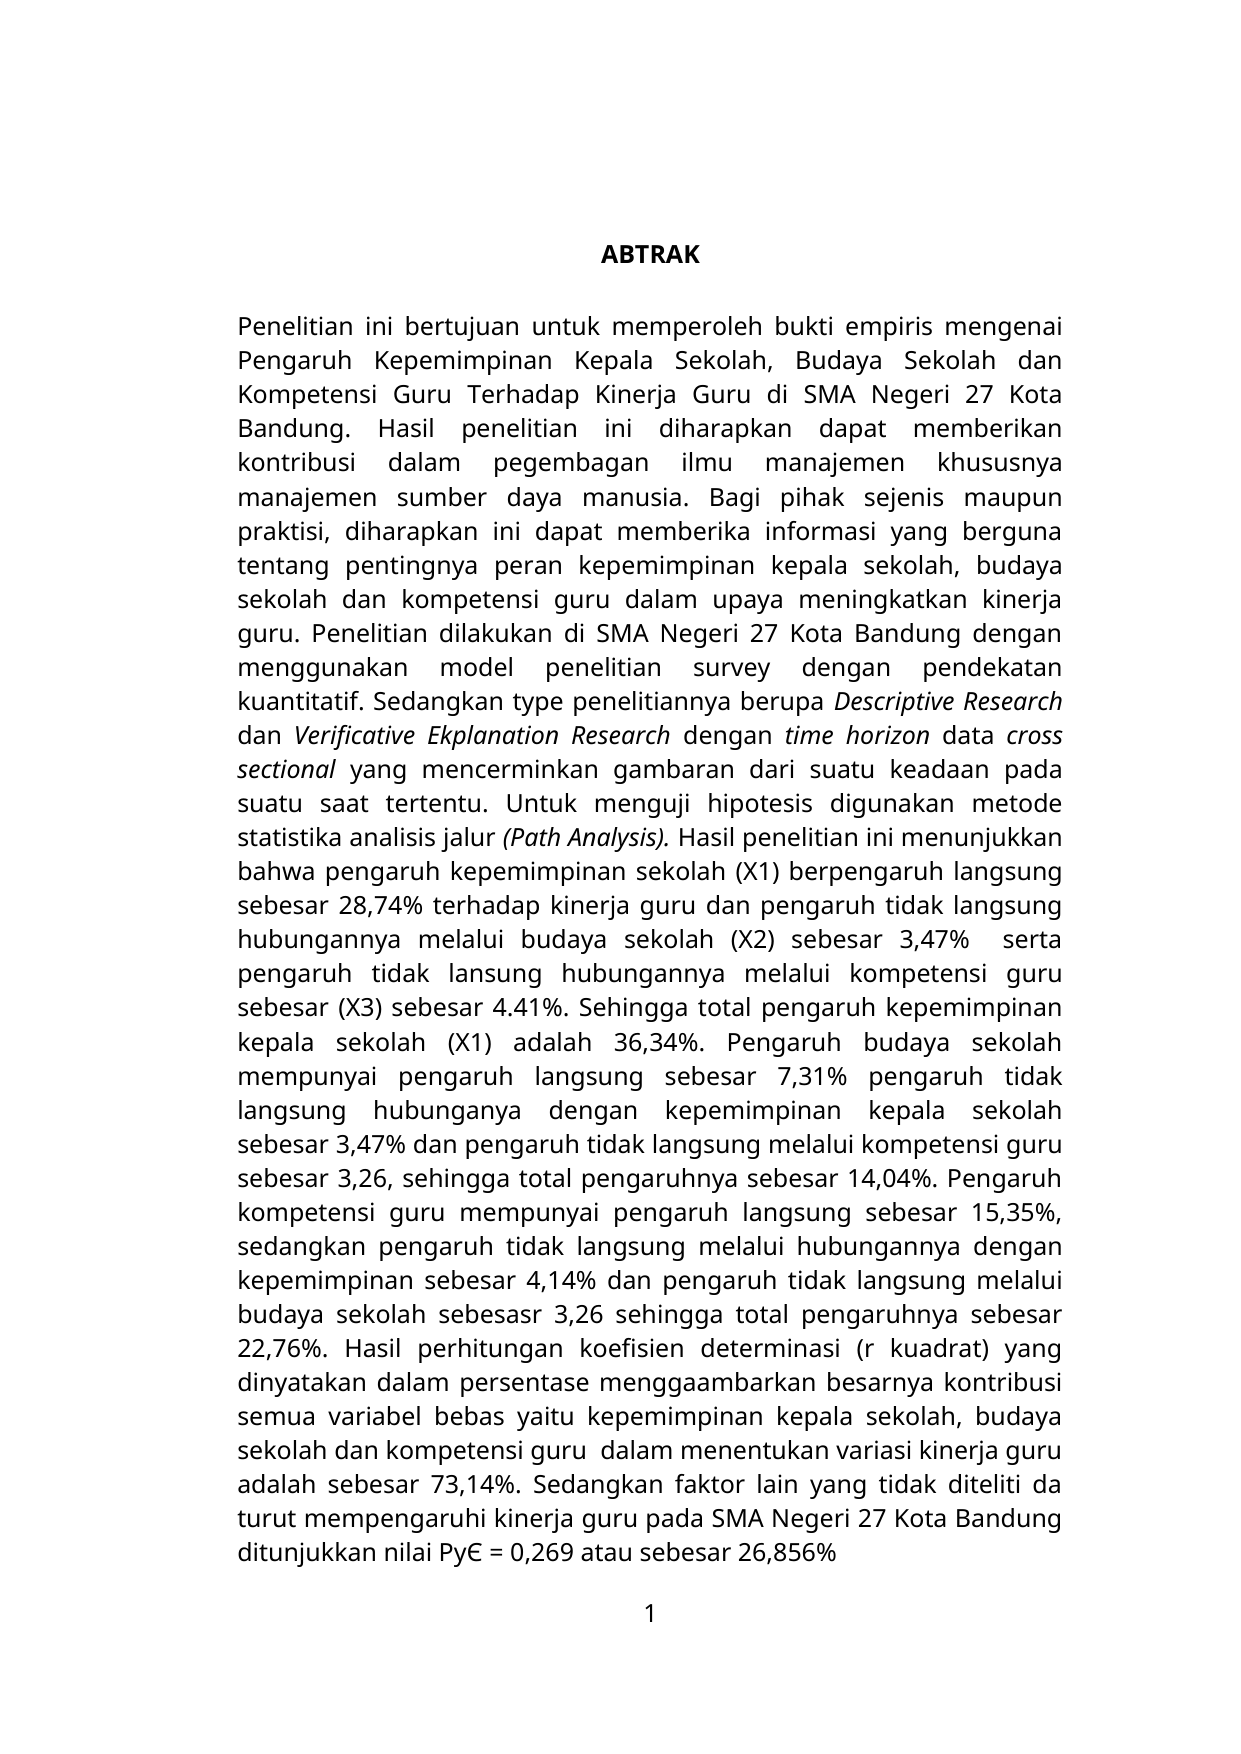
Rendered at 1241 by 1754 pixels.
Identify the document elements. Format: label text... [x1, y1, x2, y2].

text Penelitian ini bertujuan untuk memperoleh bukti empiris mengenai Pengaruh Kepemimpinan Kepala Sekolah, Budaya Sekolah dan Kompetensi Guru Terhadap Kinerja Guru di SMA Negeri 27 Kota Bandung. Hasil penelitian ini diharapkan dapat memberikan kontribusi dalam pegembagan ilmu manajemen khususnya manajemen sumber daya manusia. Bagi pihak sejenis maupun praktisi, diharapkan ini dapat memberika informasi yang berguna tentang pentingnya peran kepemimpinan kepala sekolah, budaya sekolah dan kompetensi guru dalam upaya meningkatkan kinerja guru. Penelitian dilakukan di SMA Negeri 27 Kota Bandung dengan menggunakan model penelitian survey dengan pendekatan kuantitatif. Sedangkan type penelitiannya berupa Descriptive Research dan Verificative Ekplanation Research dengan time horizon data cross sectional yang mencerminkan gambaran dari suatu keadaan pada suatu saat tertentu. Untuk menguji hipotesis digunakan metode statistika analisis jalur (Path Analysis). Hasil penelitian ini menunjukkan bahwa pengaruh kepemimpinan sekolah (X1) berpengaruh langsung sebesar 28,74% terhadap kinerja guru dan pengaruh tidak langsung hubungannya melalui budaya sekolah (X2) sebesar 3,47% serta pengaruh tidak lansung hubungannya melalui kompetensi guru sebesar (X3) sebesar 4.41%. Sehingga total pengaruh kepemimpinan kepala sekolah (X1) adalah 36,34%. Pengaruh budaya sekolah mempunyai pengaruh langsung sebesar 7,31% pengaruh tidak langsung hubunganya dengan kepemimpinan kepala sekolah sebesar 3,47% dan pengaruh tidak langsung melalui kompetensi guru sebesar 3,26, sehingga total pengaruhnya sebesar 14,04%. Pengaruh kompetensi guru mempunyai pengaruh langsung sebesar 15,35%, sedangkan pengaruh tidak langsung melalui hubungannya dengan kepemimpinan sebesar 4,14% dan pengaruh tidak langsung melalui budaya sekolah sebesasr 3,26 sehingga total pengaruhnya sebesar 22,76%. Hasil perhitungan koefisien determinasi (r kuadrat) yang dinyatakan dalam persentase menggaambarkan besarnya kontribusi semua variabel bebas yaitu kepemimpinan kepala sekolah, budaya sekolah dan kompetensi guru dalam menentukan variasi kinerja guru adalah sebesar 73,14%. Sedangkan faktor lain yang tidak diteliti da turut mempengaruhi kinerja guru pada SMA Negeri 27 Kota Bandung ditunjukkan nilai PyЄ = 0,269 atau sebesar 26,856% [237, 309, 1063, 1569]
text ABTRAK [237, 237, 1063, 271]
